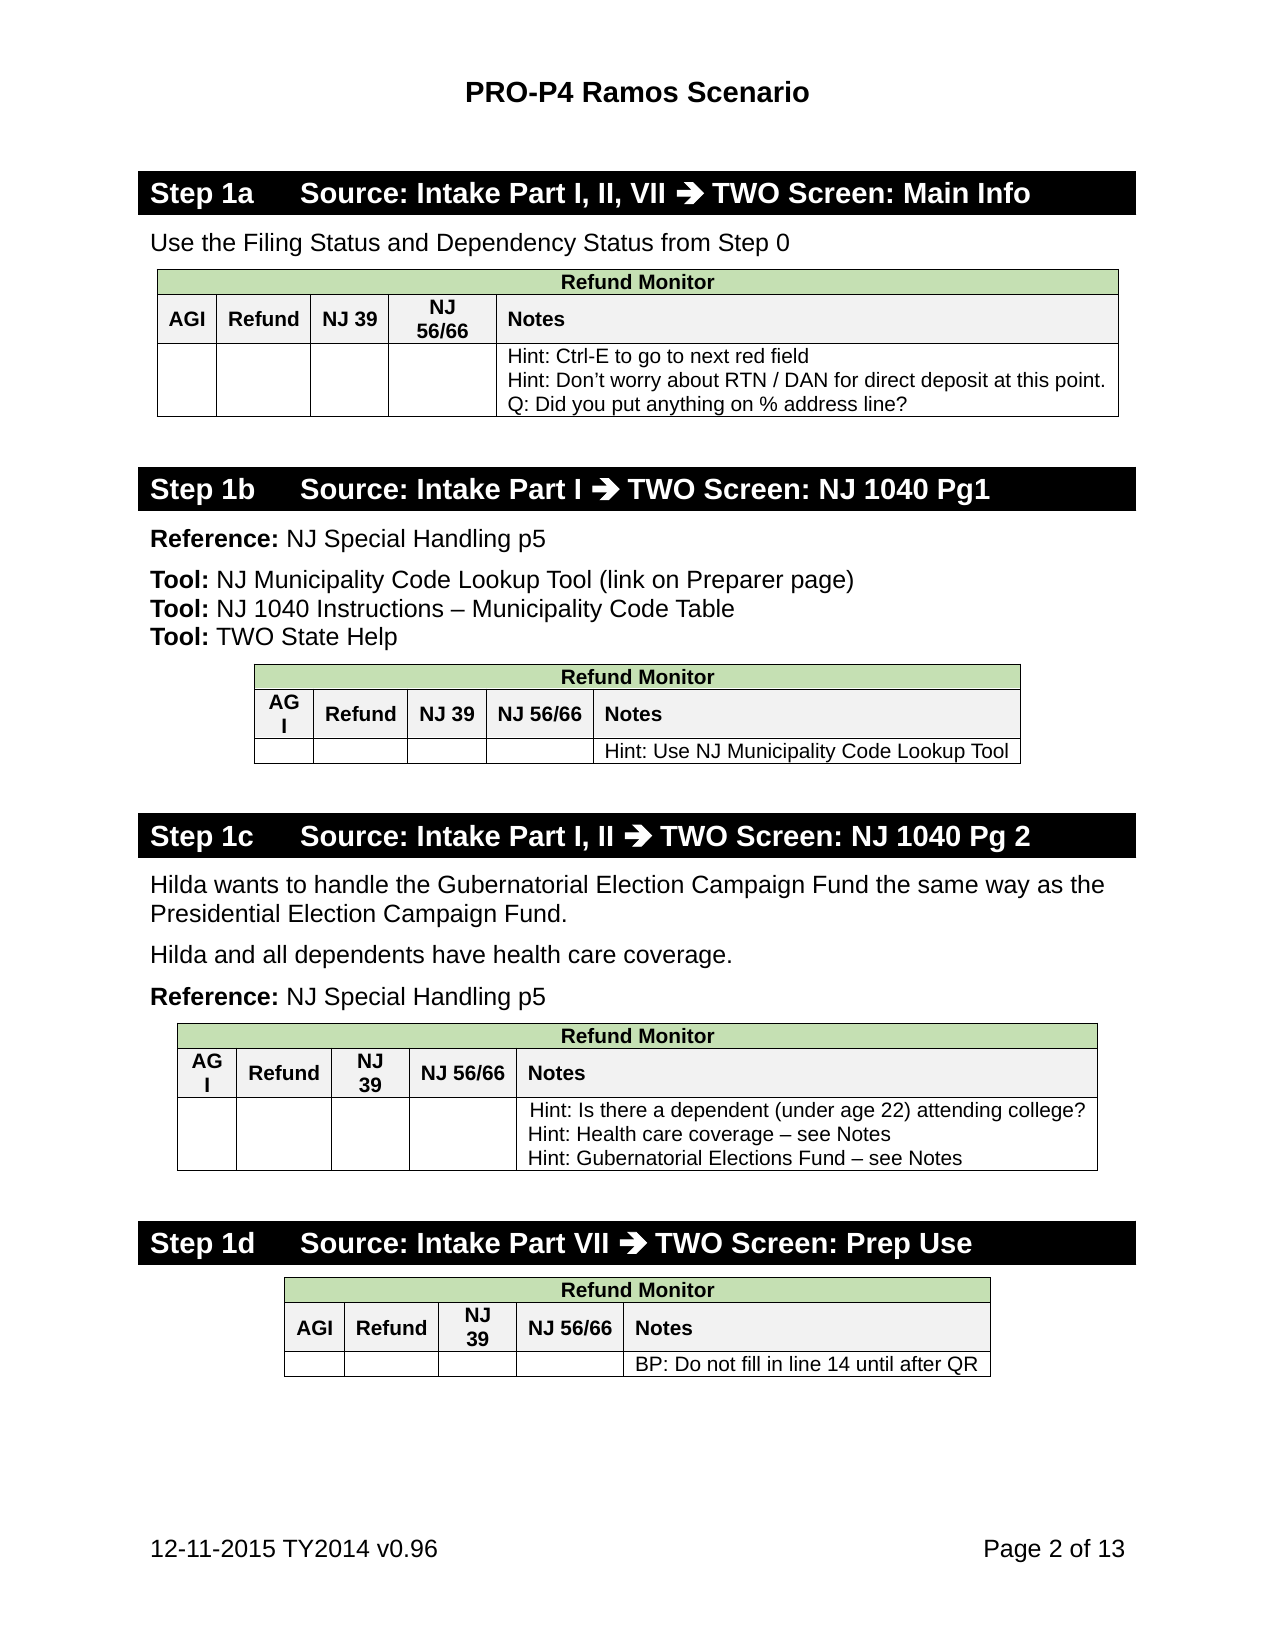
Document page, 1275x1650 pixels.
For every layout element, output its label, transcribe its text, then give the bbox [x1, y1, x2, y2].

table_cell NJ 56/66 [389, 295, 496, 343]
table_cell Notes [624, 1303, 990, 1351]
table_cell Refund [345, 1303, 438, 1351]
table_cell NJ 56/66 [517, 1303, 623, 1351]
table_cell [487, 739, 593, 762]
text Step 1d Source: Intake Part VII TWO Screen: Prep Use [142, 1224, 1133, 1262]
text Reference: NJ Special Handling p5 [150, 523, 1125, 552]
table_cell Refund [237, 1049, 331, 1097]
table_cell Notes [517, 1049, 1097, 1097]
table_cell AGI [158, 295, 216, 343]
table_cell NJ 39 [408, 690, 486, 737]
table_cell [158, 344, 216, 416]
table_cell Hint: Ctrl-E to go to next red field Hint: Don’t worry about RTN / DAN for direct deposit at this point. Q: Did you put anything on % address line? [497, 344, 1118, 416]
table_cell BP: Do not fill in line 14 until after QR [624, 1352, 990, 1376]
table_cell AGI [255, 690, 313, 737]
table_cell Hint: Use NJ Municipality Code Lookup Tool [594, 739, 1020, 762]
table_cell Refund [314, 690, 407, 737]
text Step 1a Source: Intake Part I, II, VII TWO Screen: Main Info [142, 174, 1133, 212]
table_cell Refund [217, 295, 310, 343]
table_cell NJ 39 [332, 1049, 409, 1097]
table_cell [408, 739, 486, 762]
table_cell [517, 1352, 623, 1376]
table_cell [410, 1098, 516, 1169]
text Step 1b Source: Intake Part I TWO Screen: NJ 1040 Pg1 [142, 470, 1133, 508]
table_cell NJ 56/66 [487, 690, 593, 737]
text Hilda wants to handle the Gubernatorial Election Campaign Fund the same way as the Presidential Election Campaign Fund. [150, 870, 1125, 928]
table_cell Notes [594, 690, 1020, 737]
text Use the Filing Status and Dependency Status from Step 0 [150, 228, 1125, 256]
table_cell [311, 344, 388, 416]
table_cell [389, 344, 496, 416]
table_cell [332, 1098, 409, 1169]
table_cell AGI [285, 1303, 344, 1351]
text Tool: NJ Municipality Code Lookup Tool (link on Preparer page) [150, 565, 1125, 593]
table_cell NJ 39 [311, 295, 388, 343]
text Hilda and all dependents have health care coverage. [150, 940, 1125, 969]
table_cell Hint: Is there a dependent (under age 22) attending college? Hint: Health care coverage – see Notes Hint: Gubernatorial Elections Fund – see Notes [517, 1098, 1097, 1169]
table_header Refund Monitor [255, 665, 1020, 688]
table_header Refund Monitor [158, 270, 1118, 294]
table_cell [439, 1352, 516, 1376]
table_cell [345, 1352, 438, 1376]
table_cell NJ 56/66 [410, 1049, 516, 1097]
table_cell [255, 739, 313, 762]
table_cell [178, 1098, 236, 1169]
text Tool: TWO State Help [150, 622, 1125, 651]
table_cell [285, 1352, 344, 1376]
table_header Refund Monitor [285, 1278, 990, 1302]
table_cell [314, 739, 407, 762]
table_cell Notes [497, 295, 1118, 343]
table_cell AGI [178, 1049, 236, 1097]
table_cell [237, 1098, 331, 1169]
text Reference: NJ Special Handling p5 [150, 981, 1125, 1010]
table_cell [217, 344, 310, 416]
text Step 1c Source: Intake Part I, II TWO Screen: NJ 1040 Pg 2 [142, 817, 1133, 854]
text Tool: NJ 1040 Instructions – Municipality Code Table [150, 593, 1125, 622]
table_header Refund Monitor [178, 1024, 1097, 1048]
table_cell NJ 39 [439, 1303, 516, 1351]
